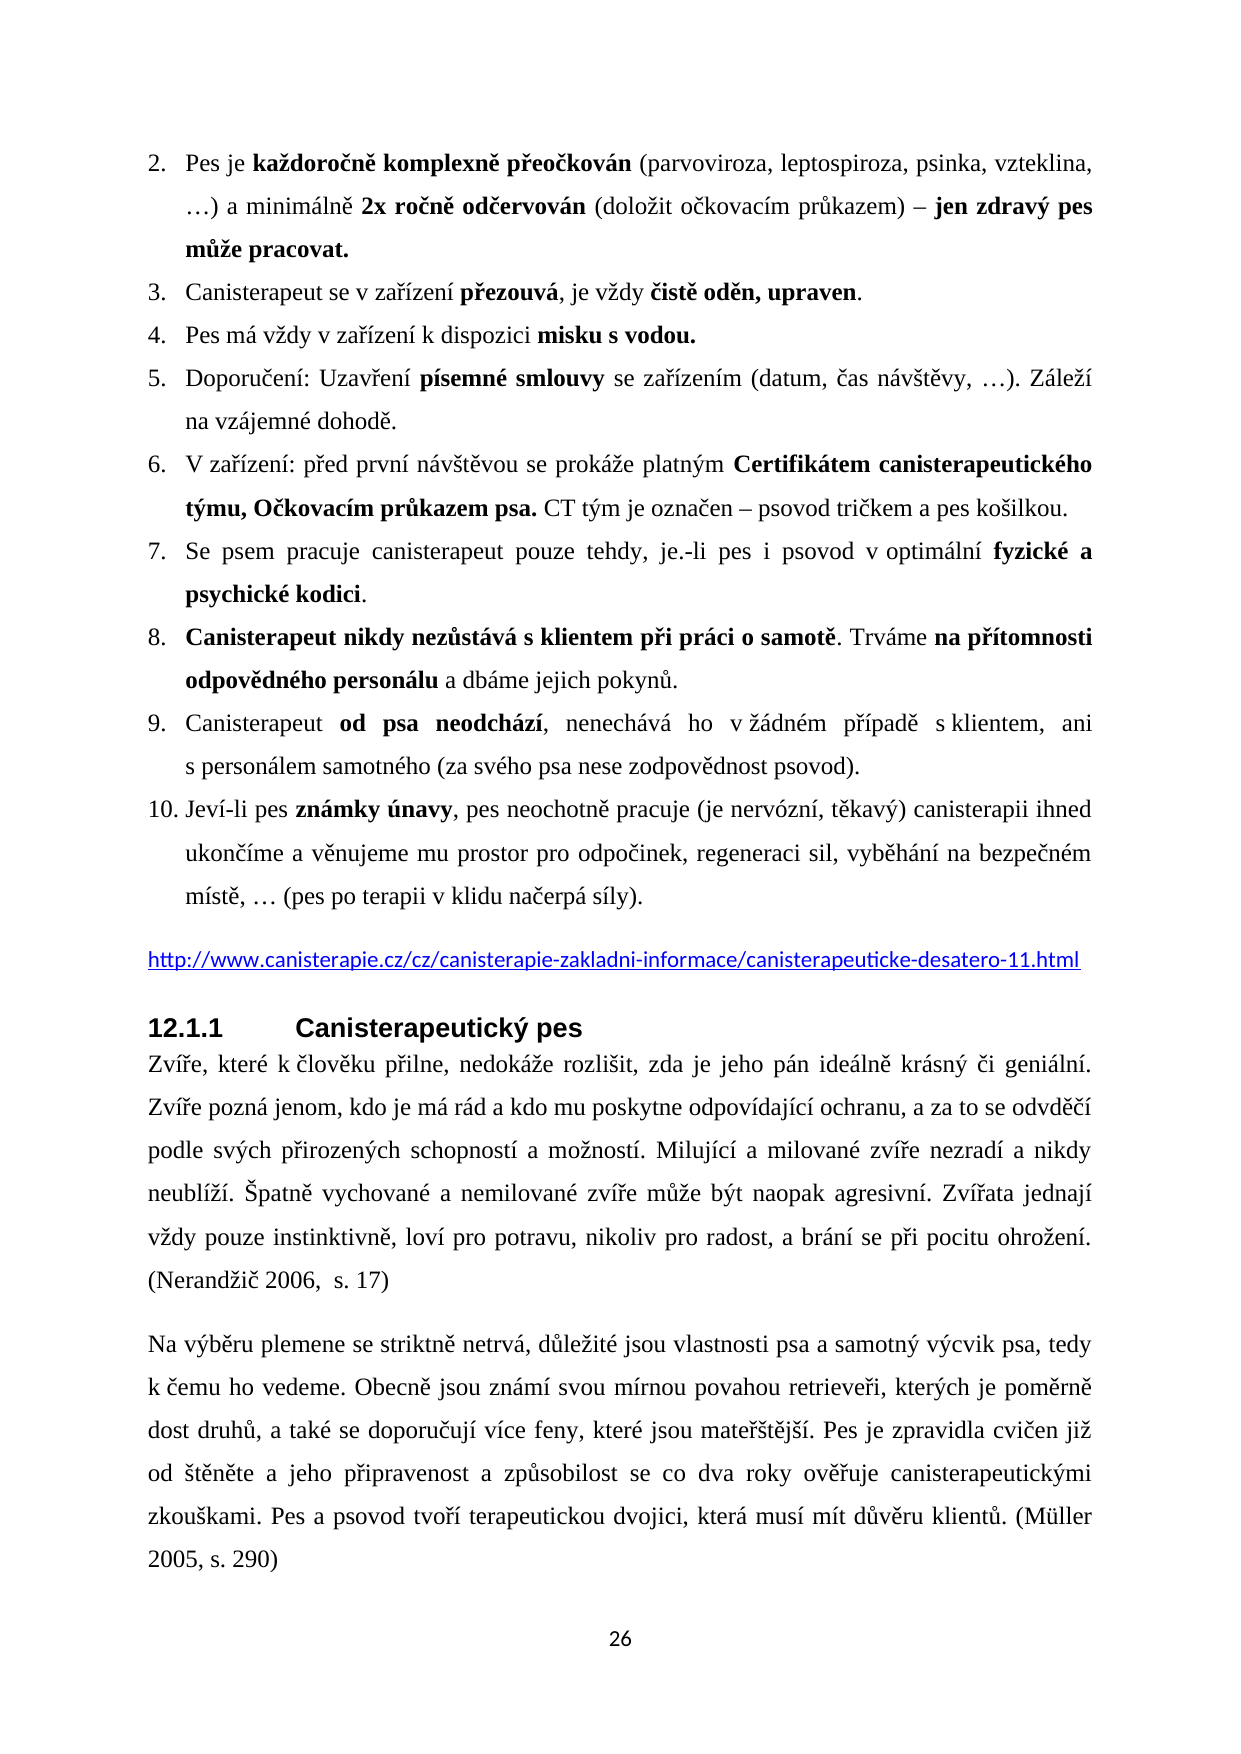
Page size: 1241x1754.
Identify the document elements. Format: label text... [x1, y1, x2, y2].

list Canisterapeut se v zařízení přezouvá, je vždy čistě oděn, upraven. [148, 277, 1093, 306]
text Na výběru plemene se striktně netrvá, důležité jsou vlastnosti psa a samotný výcvik psa, tedy k čemu ho vedeme. Obecně jsou známí svou mírnou povahou retrieveři, kterých je poměrně dost druhů, a také se doporučují více feny, které jsou mateřštější. Pes je zpravidla cvičen již od štěněte a jeho připravenost a způsobilost se co dva roky ověřuje canisterapeutickými zkouškami. Pes a psovod tvoří terapeutickou dvojici, která musí mít důvěru klientů. (Müller 2005, s. 290) [148, 1329, 1093, 1573]
text http://www.canisterapie.cz/cz/canisterapie-zakladni-informace/canisterapeuticke-desatero-11.html [148, 945, 1093, 973]
list Pes je každoročně komplexně přeočkován (parvoviroza, leptospiroza, psinka, vzteklina, …) a minimálně 2x ročně odčervován (doložit očkovacím průkazem) – jen zdravý pes může pracovat. [148, 148, 1093, 263]
list Doporučení: Uzavření písemné smlouvy se zařízením (datum, čas návštěvy, …). Záleží na vzájemné dohodě. [148, 363, 1093, 435]
list Jeví-li pes známky únavy, pes neochotně pracuje (je nervózní, těkavý) canisterapii ihned ukončíme a věnujeme mu prostor pro odpočinek, regeneraci sil, vyběhání na bezpečném místě, … (pes po terapii v klidu načerpá síly). [148, 794, 1093, 909]
list Se psem pracuje canisterapeut pouze tehdy, je.-li pes i psovod v optimální fyzické a psychické kodici. [148, 536, 1093, 608]
text Zvíře, které k člověku přilne, nedokáže rozlišit, zda je jeho pán ideálně krásný či geniální. Zvíře pozná jenom, kdo je má rád a kdo mu poskytne odpovídající ochranu, a za to se odvděčí podle svých přirozených schopností a možností. Milující a milované zvíře nezradí a nikdy neublíží. Špatně vychované a nemilované zvíře může být naopak agresivní. Zvířata jednají vždy pouze instinktivně, loví pro potravu, nikoliv pro radost, a brání se při pocitu ohrožení. (Nerandžič 2006, s. 17) [148, 1049, 1093, 1293]
subtitle Canisterapeutický pes [148, 1012, 1093, 1043]
list Canisterapeut nikdy nezůstává s klientem při práci o samotě. Trváme na přítomnosti odpovědného personálu a dbáme jejich pokynů. [148, 622, 1093, 694]
list Pes má vždy v zařízení k dispozici misku s vodou. [148, 320, 1093, 349]
list V zařízení: před první návštěvou se prokáže platným Certifikátem canisterapeutického týmu, Očkovacím průkazem psa. CT tým je označen – psovod tričkem a pes košilkou. [148, 449, 1093, 521]
list Canisterapeut od psa neodchází, nenechává ho v žádném případě s klientem, ani s personálem samotného (za svého psa nese zodpovědnost psovod). [148, 708, 1093, 780]
